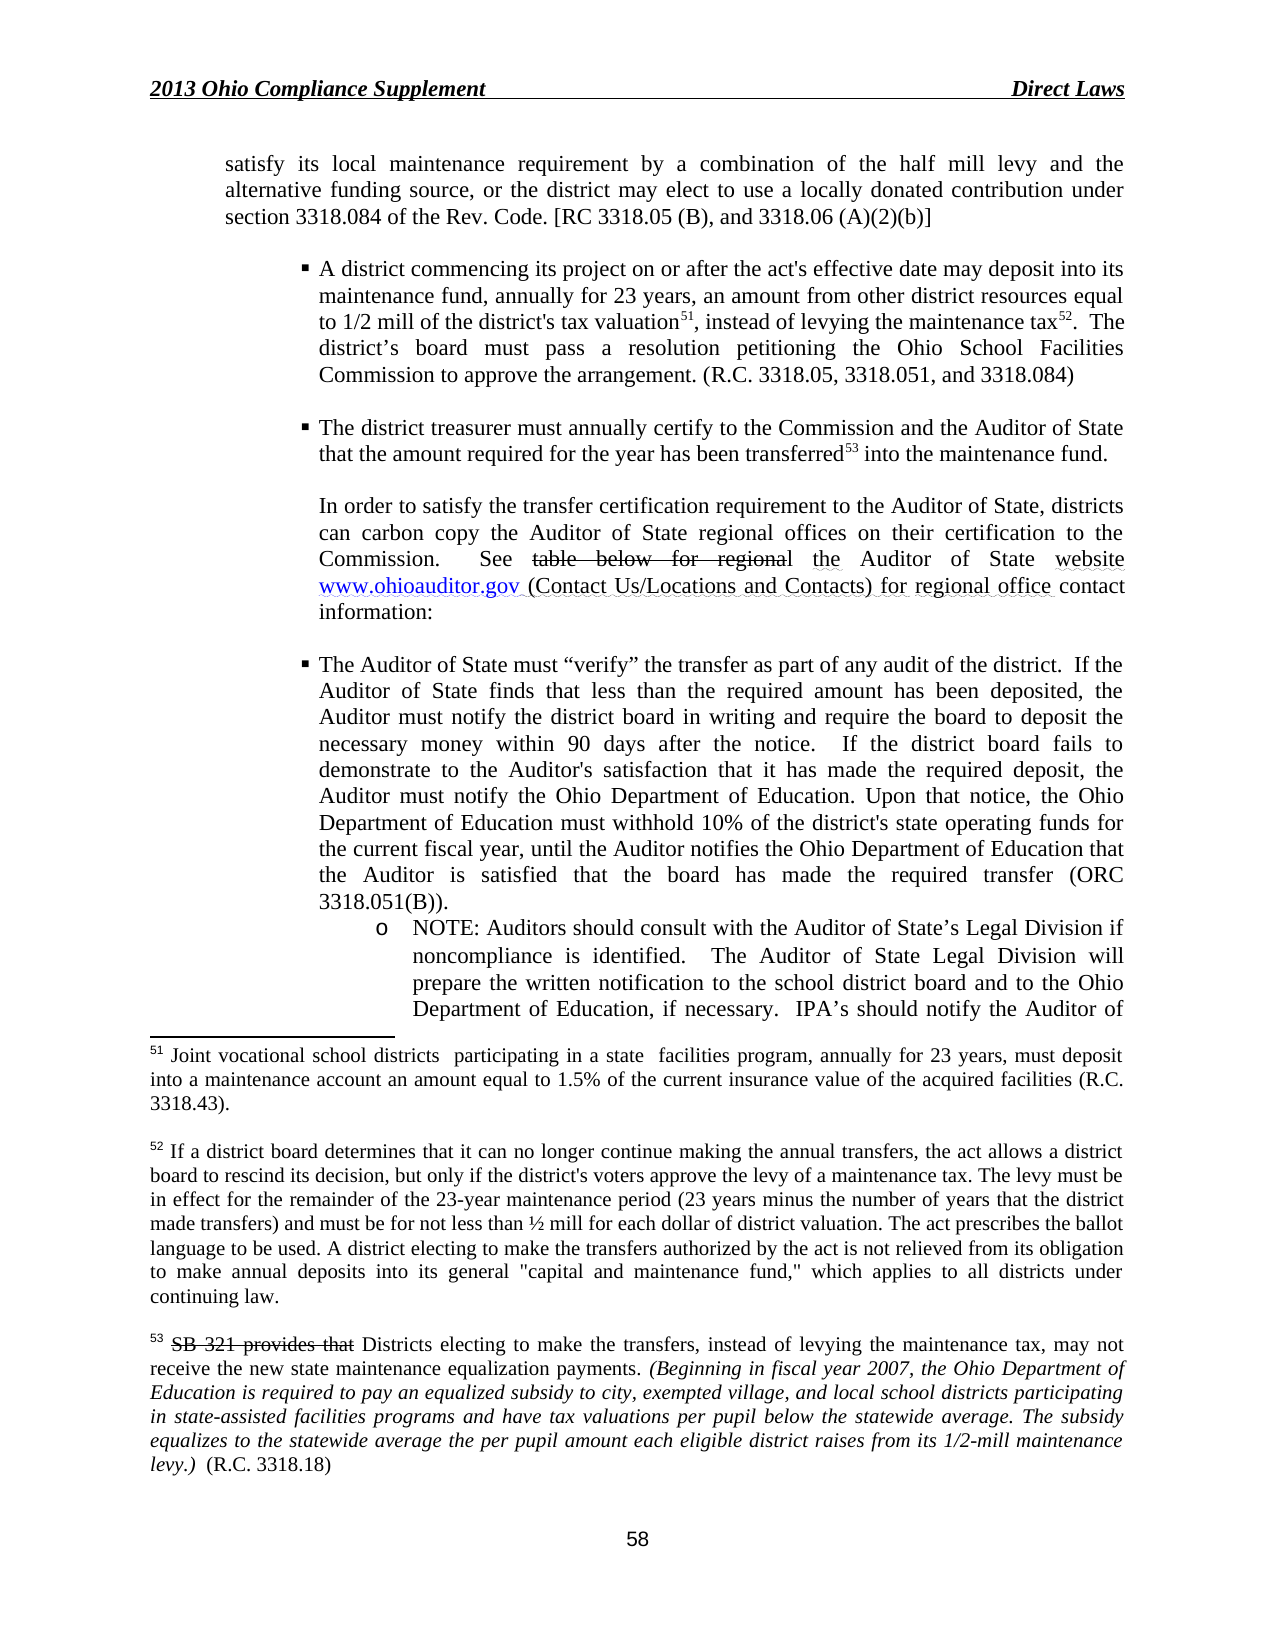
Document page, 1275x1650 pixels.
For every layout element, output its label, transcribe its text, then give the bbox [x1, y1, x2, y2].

list A district commencing its project on or after the act's effective date may deposit into its maintenance fund, annually for 23 years, an amount from other district resources equal to 1/2 mill of the district's tax valuation, instead of levying the maintenance tax. The district’s board must pass a resolution petitioning the Facilities Commission to approve the arrangement. (R.C. 3318.05, 3318.051, and 3318.084) [300, 255, 1125, 387]
list The Auditor of State must “verify” the transfer as part of any audit of the district. If the Auditor of State finds that less than the required amount has been deposited, the Auditor must notify the district board in writing and require the board to deposit the necessary money within 90 days after the notice. If the district board fails to demonstrate to the Auditor's satisfaction that it has made the required deposit, the Auditor must notify the Ohio Department of Education. Upon that notice, the Ohio Department of Education must withhold 10% of the district's state operating funds for the current fiscal year, until the Auditor notifies the Ohio Department of Education that the Auditor is satisfied that the board has made the required transfer (ORC 3318.051(B)). [300, 651, 1125, 914]
list NOTE: Auditors should consult with the Auditor of State’s Legal Division if noncompliance is identified. The Auditor of State Legal Division will prepare the written notification to the school district board and to the Ohio Department of Education, if necessary. IPA’s should notify the Auditor of State’s Center for Audit Excellence if noncompliance is identified. The Auditor of State Center for Audit Excellence will then consult with the Auditor of State Legal Division as appropriate. [375, 914, 1125, 1022]
list The district treasurer must annually certify to the Commission and the Auditor of State that the amount required for the year has been transferred into the maintenance fund. [300, 413, 1125, 466]
text In order to satisfy the transfer certification requirement to the Auditor of State, districts can carbon copy the Auditor of State regional offices on their certification to the Commission. See table below for regional the Auditor of State website www.ohioauditor.gov (Contact Us/Locations and Contacts) for regional office contact information: [319, 493, 1125, 624]
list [187, 150, 1125, 229]
